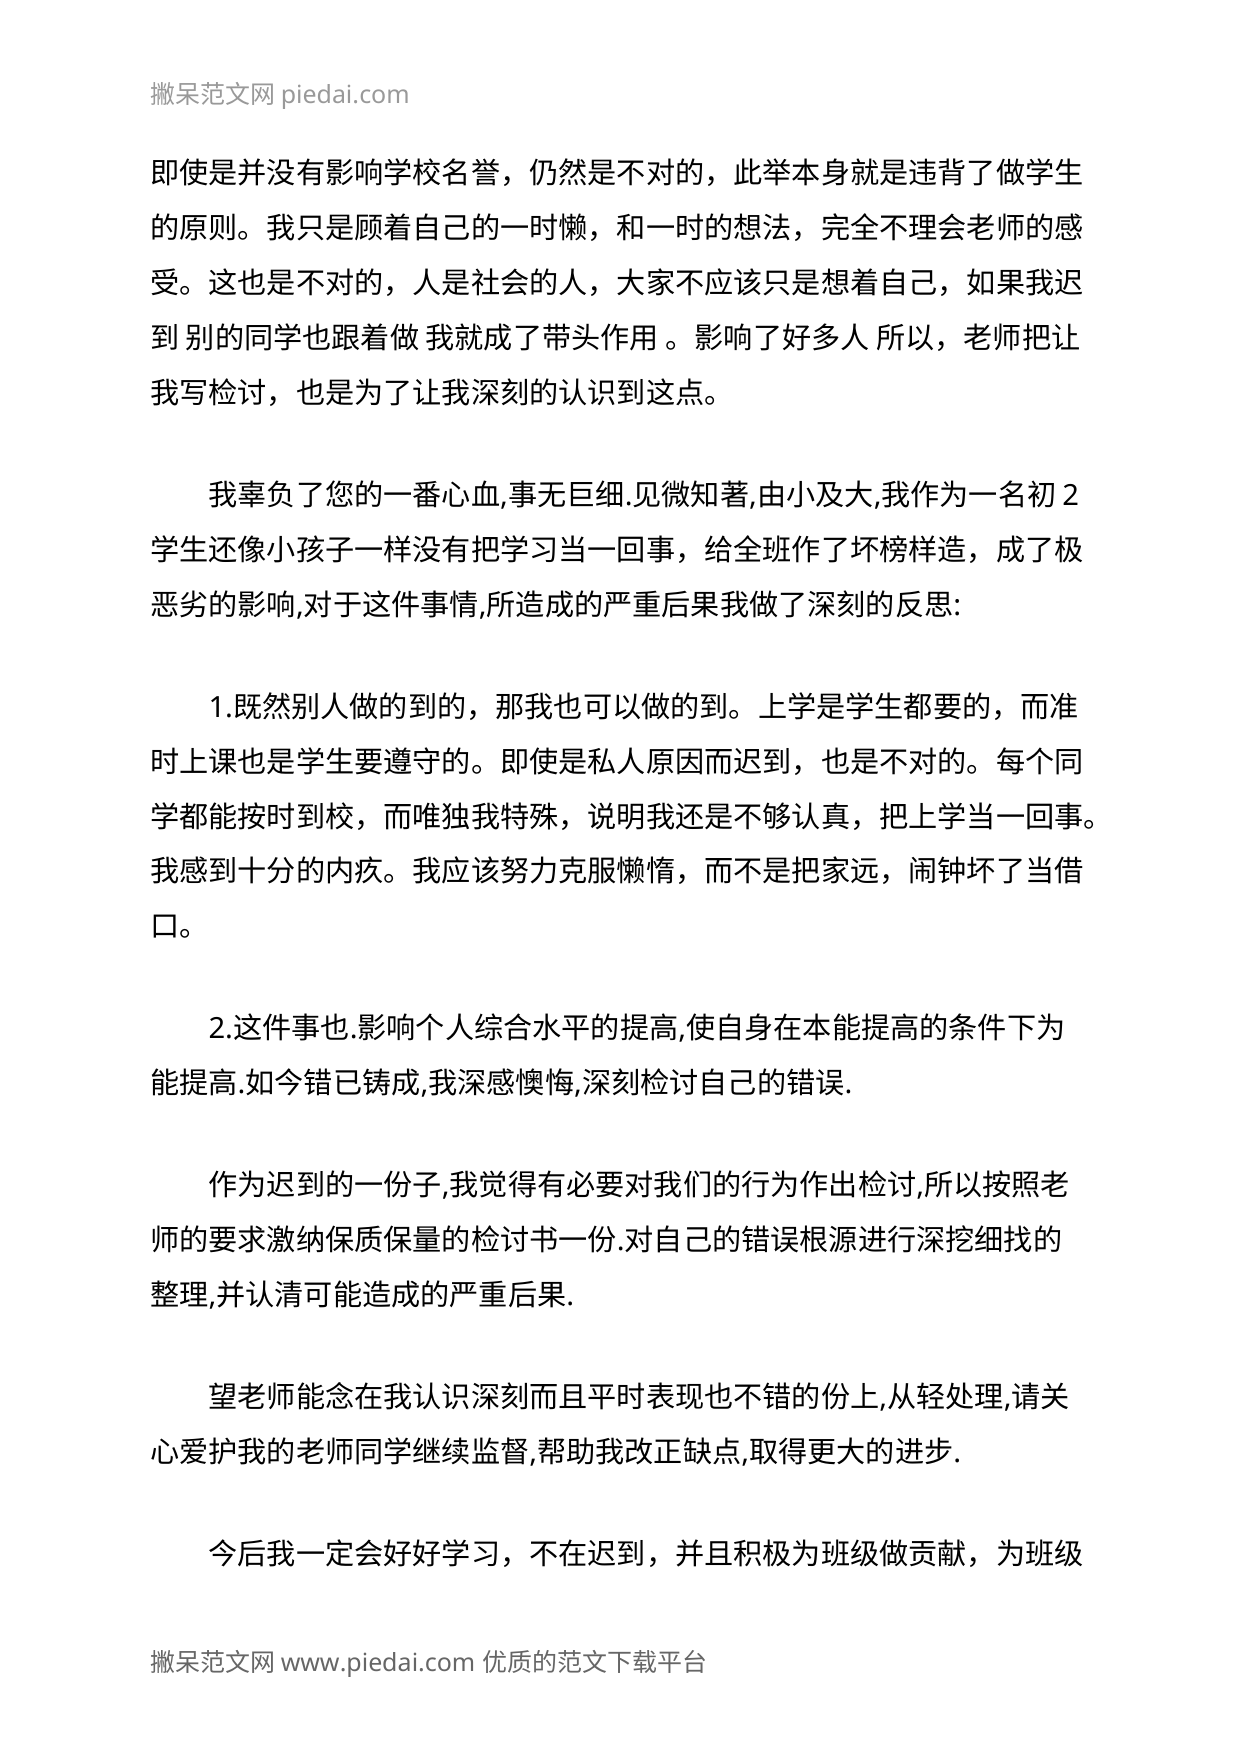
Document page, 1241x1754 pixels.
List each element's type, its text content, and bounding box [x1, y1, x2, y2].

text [150, 150, 1090, 412]
text 作为迟到的一份子,我觉得有必要对我们的行为作出检讨,所以按照老师的要求激纳保质保量的检讨书一份.对自己的错误根源进行深挖细找的整理,并认清可能造成的严重后果. [150, 1162, 1090, 1314]
text 1.既然别人做的到的，那我也可以做的到。上学是学生都要的，而准时上课也是学生要遵守的。即使是私人原因而迟到，也是不对的。每个同学都能按时到校，而唯独我特殊，说明我还是不够认真，把上学当一回事。我感到十分的内疚。我应该努力克服懒惰，而不是把家远，闹钟坏了当借口。 [150, 683, 1090, 945]
text 望老师能念在我认识深刻而且平时表现也不错的份上,从轻处理,请关心爱护我的老师同学继续监督,帮助我改正缺点,取得更大的进步. [150, 1374, 1090, 1471]
text 我辜负了您的一番心血,事无巨细.见微知著,由小及大,我作为一名初2学生还像小孩子一样没有把学习当一回事，给全班作了坏榜样造，成了极恶劣的影响,对于这件事情,所造成的严重后果我做了深刻的反思: [150, 471, 1090, 624]
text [150, 1531, 1090, 1573]
text 2.这件事也.影响个人综合水平的提高,使自身在本能提高的条件下为能提高.如今错已铸成,我深感懊悔,深刻检讨自己的错误. [150, 1005, 1090, 1102]
